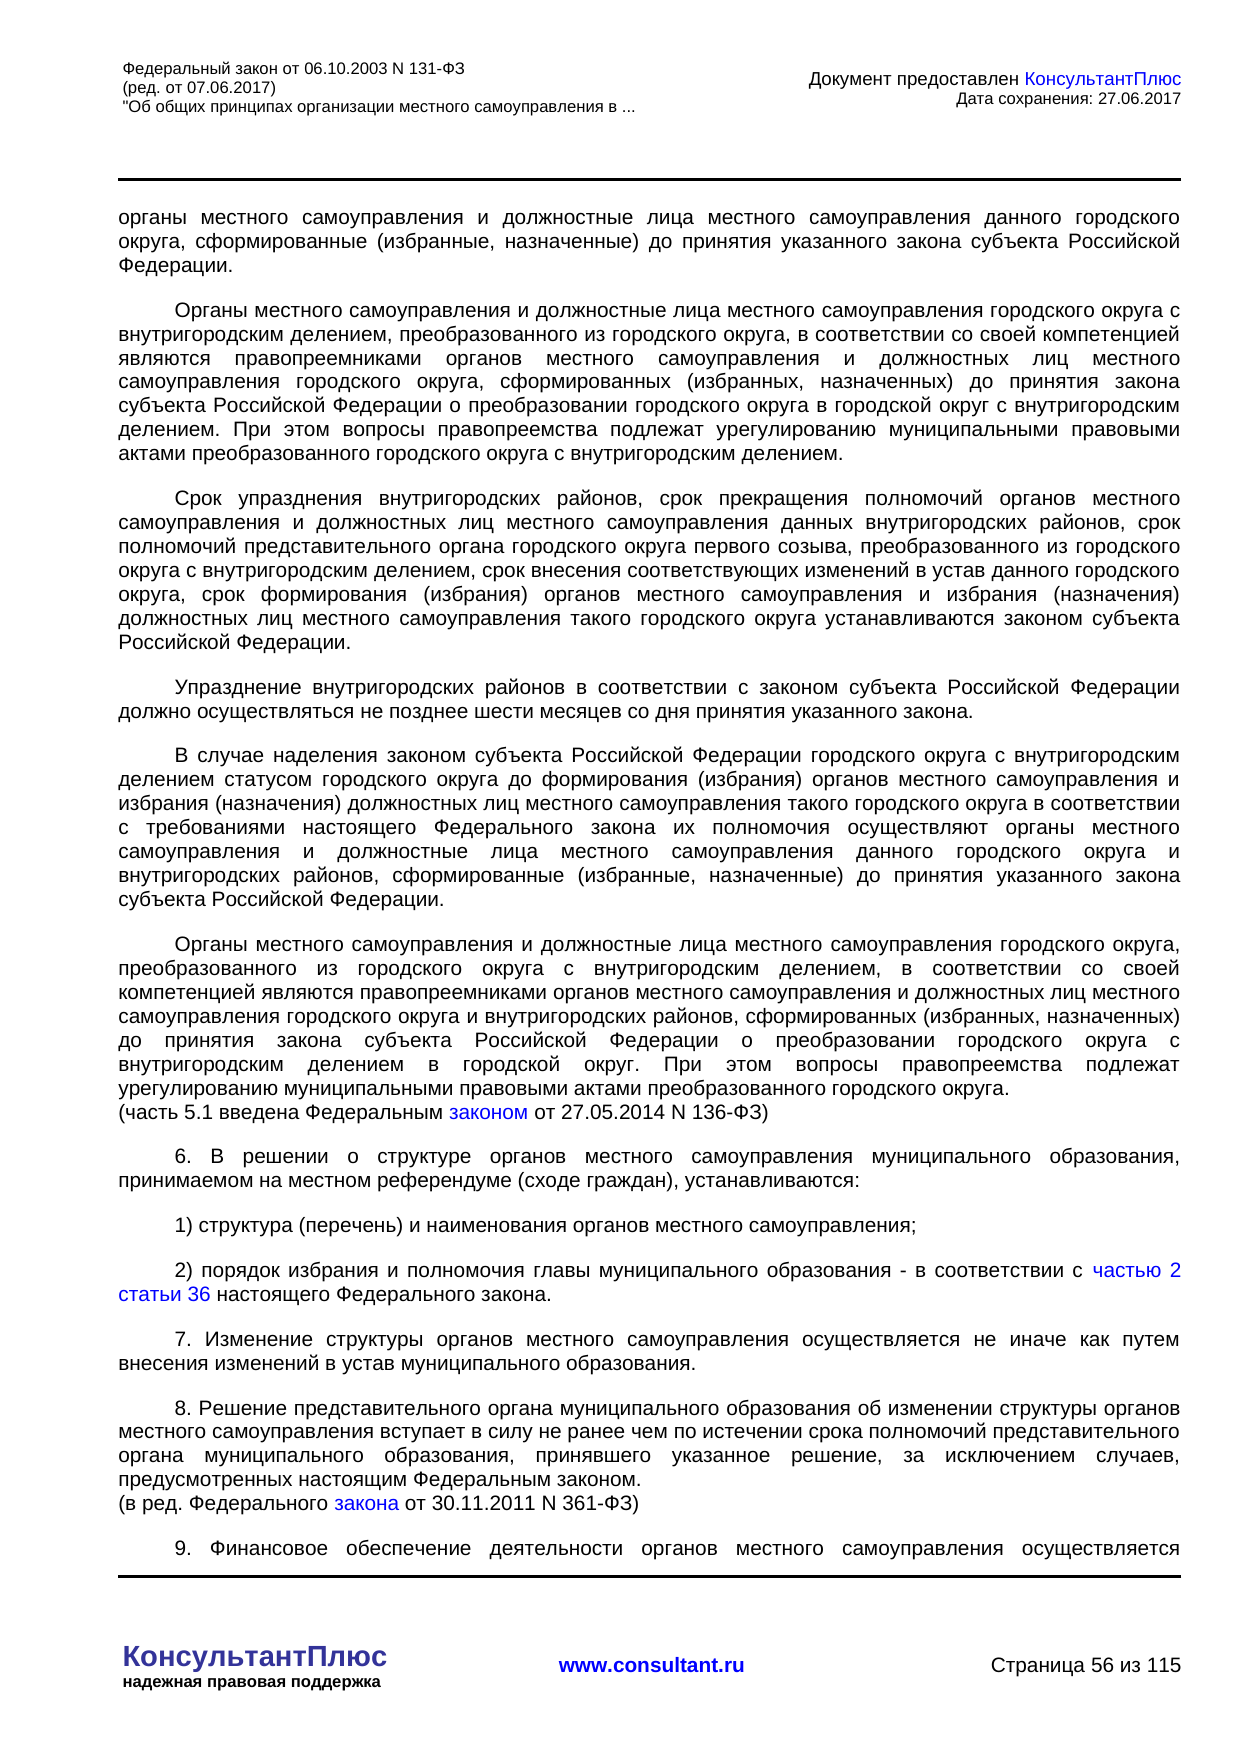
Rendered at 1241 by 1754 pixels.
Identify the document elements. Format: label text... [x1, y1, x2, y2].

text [118, 205, 1181, 277]
text 6. В решении о структуре органов местного самоуправления муниципального образования, принимаемом на местном референдуме (сходе граждан), устанавливаются: [118, 1144, 1181, 1192]
text Органы местного самоуправления и должностные лица местного самоуправления городского округа, преобразованного из городского округа с внутригородским делением, в соответствии со своей компетенцией являются правопреемниками органов местного самоуправления и должностных лиц местного самоуправления городского округа и внутригородских районов, сформированных (избранных, назначенных) до принятия закона субъекта Российской Федерации о преобразовании городского округа с внутригородским делением в городской округ. При этом вопросы правопреемства подлежат урегулированию муниципальными правовыми актами преобразованного городского округа. [118, 932, 1181, 1099]
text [118, 1536, 1181, 1560]
text (в ред. Федерального закона от 30.11.2011 N 361-ФЗ) [118, 1491, 1181, 1515]
text (часть 5.1 введена Федеральным законом от 27.05.2014 N 136-ФЗ) [118, 1099, 1181, 1123]
text 8. Решение представительного органа муниципального образования об изменении структуры органов местного самоуправления вступает в силу не ранее чем по истечении срока полномочий представительного органа муниципального образования, принявшего указанное решение, за исключением случаев, предусмотренных настоящим Федеральным законом. [118, 1395, 1181, 1491]
text 7. Изменение структуры органов местного самоуправления осуществляется не иначе как путем внесения изменений в устав муниципального образования. [118, 1327, 1181, 1374]
text Упразднение внутригородских районов в соответствии с законом субъекта Российской Федерации должно осуществляться не позднее шести месяцев со дня принятия указанного закона. [118, 674, 1181, 722]
text Органы местного самоуправления и должностные лица местного самоуправления городского округа с внутригородским делением, преобразованного из городского округа, в соответствии со своей компетенцией являются правопреемниками органов местного самоуправления и должностных лиц местного самоуправления городского округа, сформированных (избранных, назначенных) до принятия закона субъекта Российской Федерации о преобразовании городского округа в городской округ с внутригородским делением. При этом вопросы правопреемства подлежат урегулированию муниципальными правовыми актами преобразованного городского округа с внутригородским делением. [118, 297, 1181, 465]
text 1) структура (перечень) и наименования органов местного самоуправления; [118, 1213, 1181, 1237]
text Срок упразднения внутригородских районов, срок прекращения полномочий органов местного самоуправления и должностных лиц местного самоуправления данных внутригородских районов, срок полномочий представительного органа городского округа первого созыва, преобразованного из городского округа с внутригородским делением, срок внесения соответствующих изменений в устав данного городского округа, срок формирования (избрания) органов местного самоуправления и избрания (назначения) должностных лиц местного самоуправления такого городского округа устанавливаются законом субъекта Российской Федерации. [118, 486, 1181, 654]
text В случае наделения законом субъекта Российской Федерации городского округа с внутригородским делением статусом городского округа до формирования (избрания) органов местного самоуправления и избрания (назначения) должностных лиц местного самоуправления такого городского округа в соответствии с требованиями настоящего Федерального закона их полномочия осуществляют органы местного самоуправления и должностные лица местного самоуправления данного городского округа и внутригородских районов, сформированные (избранные, назначенные) до принятия указанного закона субъекта Российской Федерации. [118, 743, 1181, 911]
text 2) порядок избрания и полномочия главы муниципального образования - в соответствии с частью 2 статьи 36 настоящего Федерального закона. [118, 1258, 1181, 1306]
